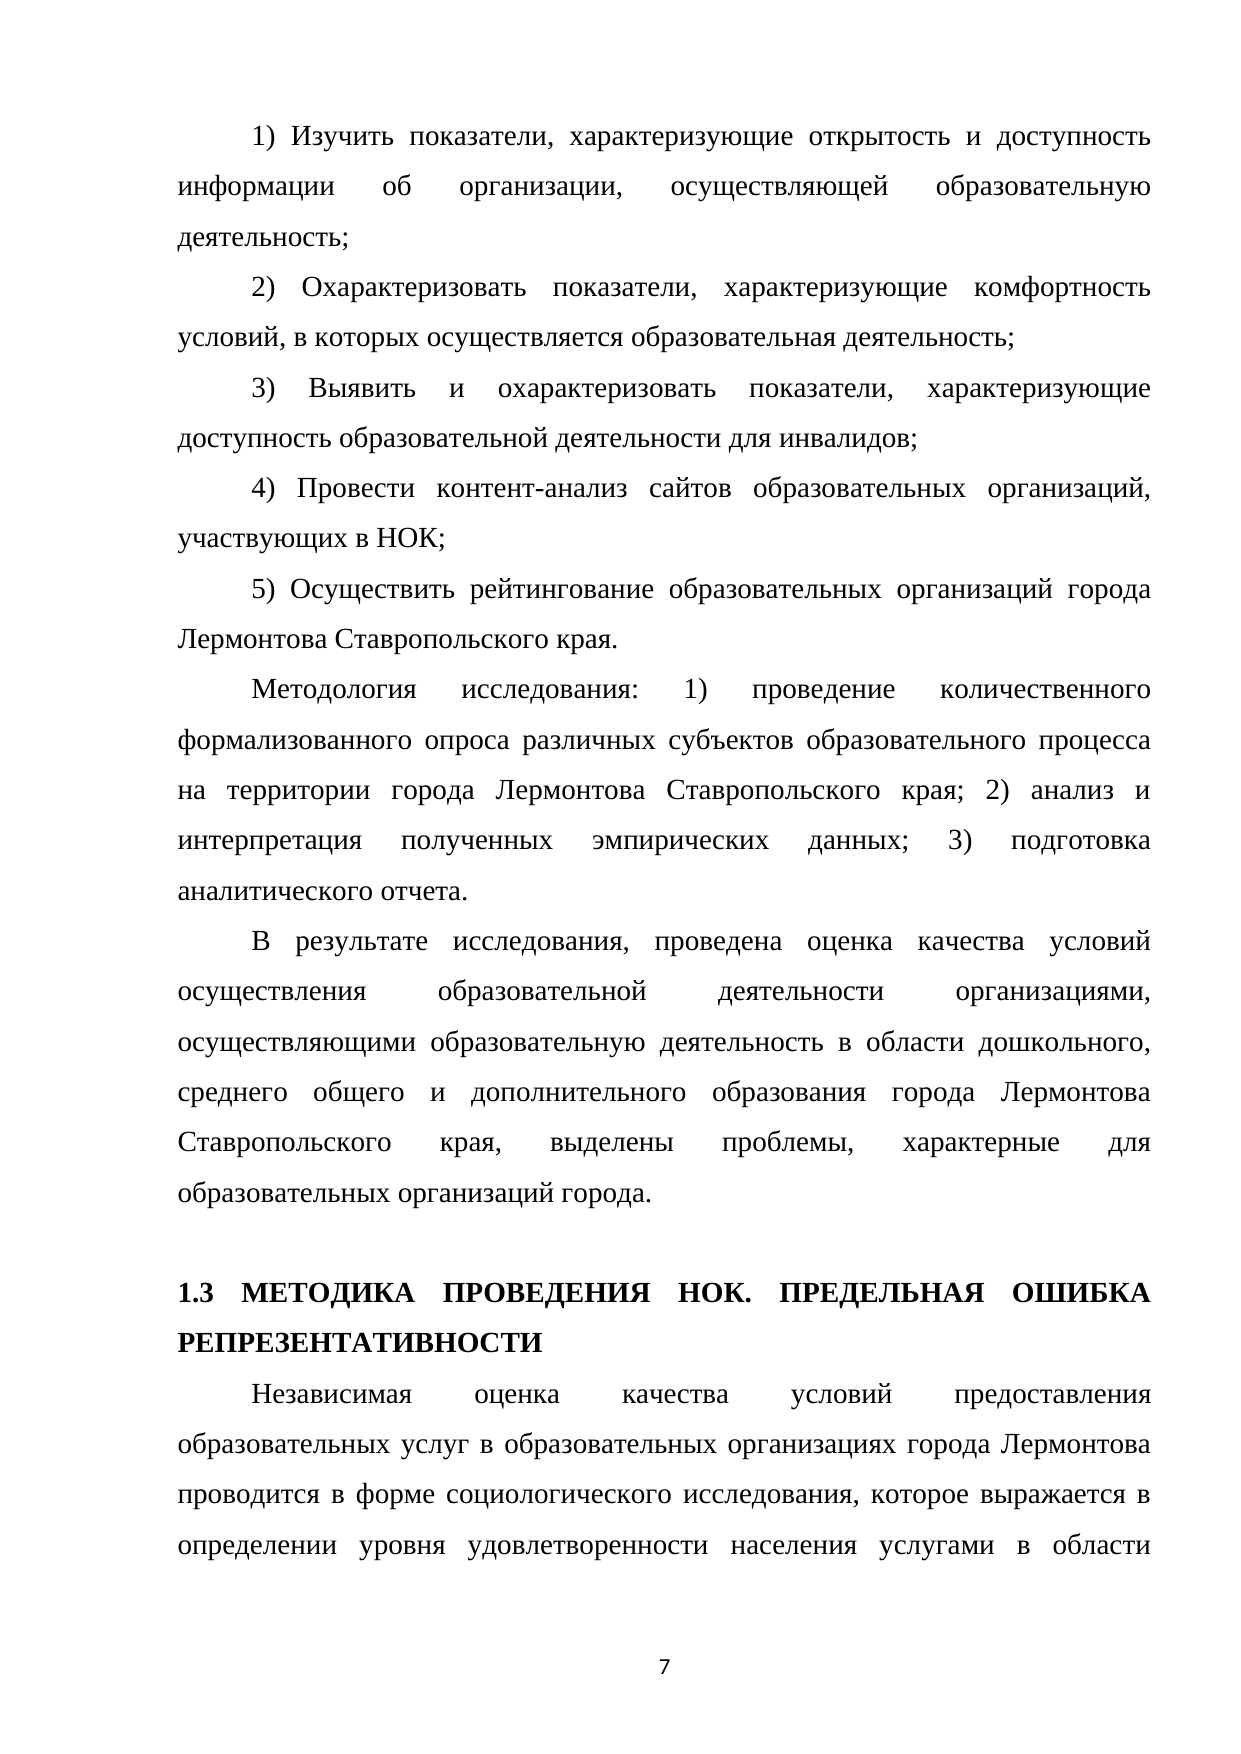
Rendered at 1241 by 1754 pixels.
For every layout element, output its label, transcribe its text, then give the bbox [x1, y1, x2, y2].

text 2) Охарактеризовать показатели, характеризующие комфортность условий, в которых осуществляется образовательная деятельность; [177, 269, 1152, 353]
subtitle 1.3 МЕТОДИКА ПРОВЕДЕНИЯ НОК. ПРЕДЕЛЬНАЯ ОШИБКА РЕПРЕЗЕНТАТИВНОСТИ [177, 1275, 1152, 1359]
text 5) Осуществить рейтингование образовательных организаций города Лермонтова Ставропольского края. [177, 571, 1152, 655]
text В результате исследования, проведена оценка качества условий осуществления образовательной деятельности организациями, осуществляющими образовательную деятельность в области дошкольного, среднего общего и дополнительного образования города Лермонтова Ставропольского края, выделены проблемы, характерные для образовательных организаций города. [177, 923, 1152, 1208]
text 1) Изучить показатели, характеризующие открытость и доступность информации об организации, осуществляющей образовательную деятельность; [177, 118, 1152, 252]
text 4) Провести контент-анализ сайтов образовательных организаций, участвующих в НОК; [177, 470, 1152, 554]
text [177, 1376, 1152, 1560]
text Методология исследования: 1) проведение количественного формализованного опроса различных субъектов образовательного процесса на территории города Лермонтова Ставропольского края; 2) анализ и интерпретация полученных эмпирических данных; 3) подготовка аналитического отчета. [177, 672, 1152, 906]
text 3) Выявить и охарактеризовать показатели, характеризующие доступность образовательной деятельности для инвалидов; [177, 370, 1152, 453]
